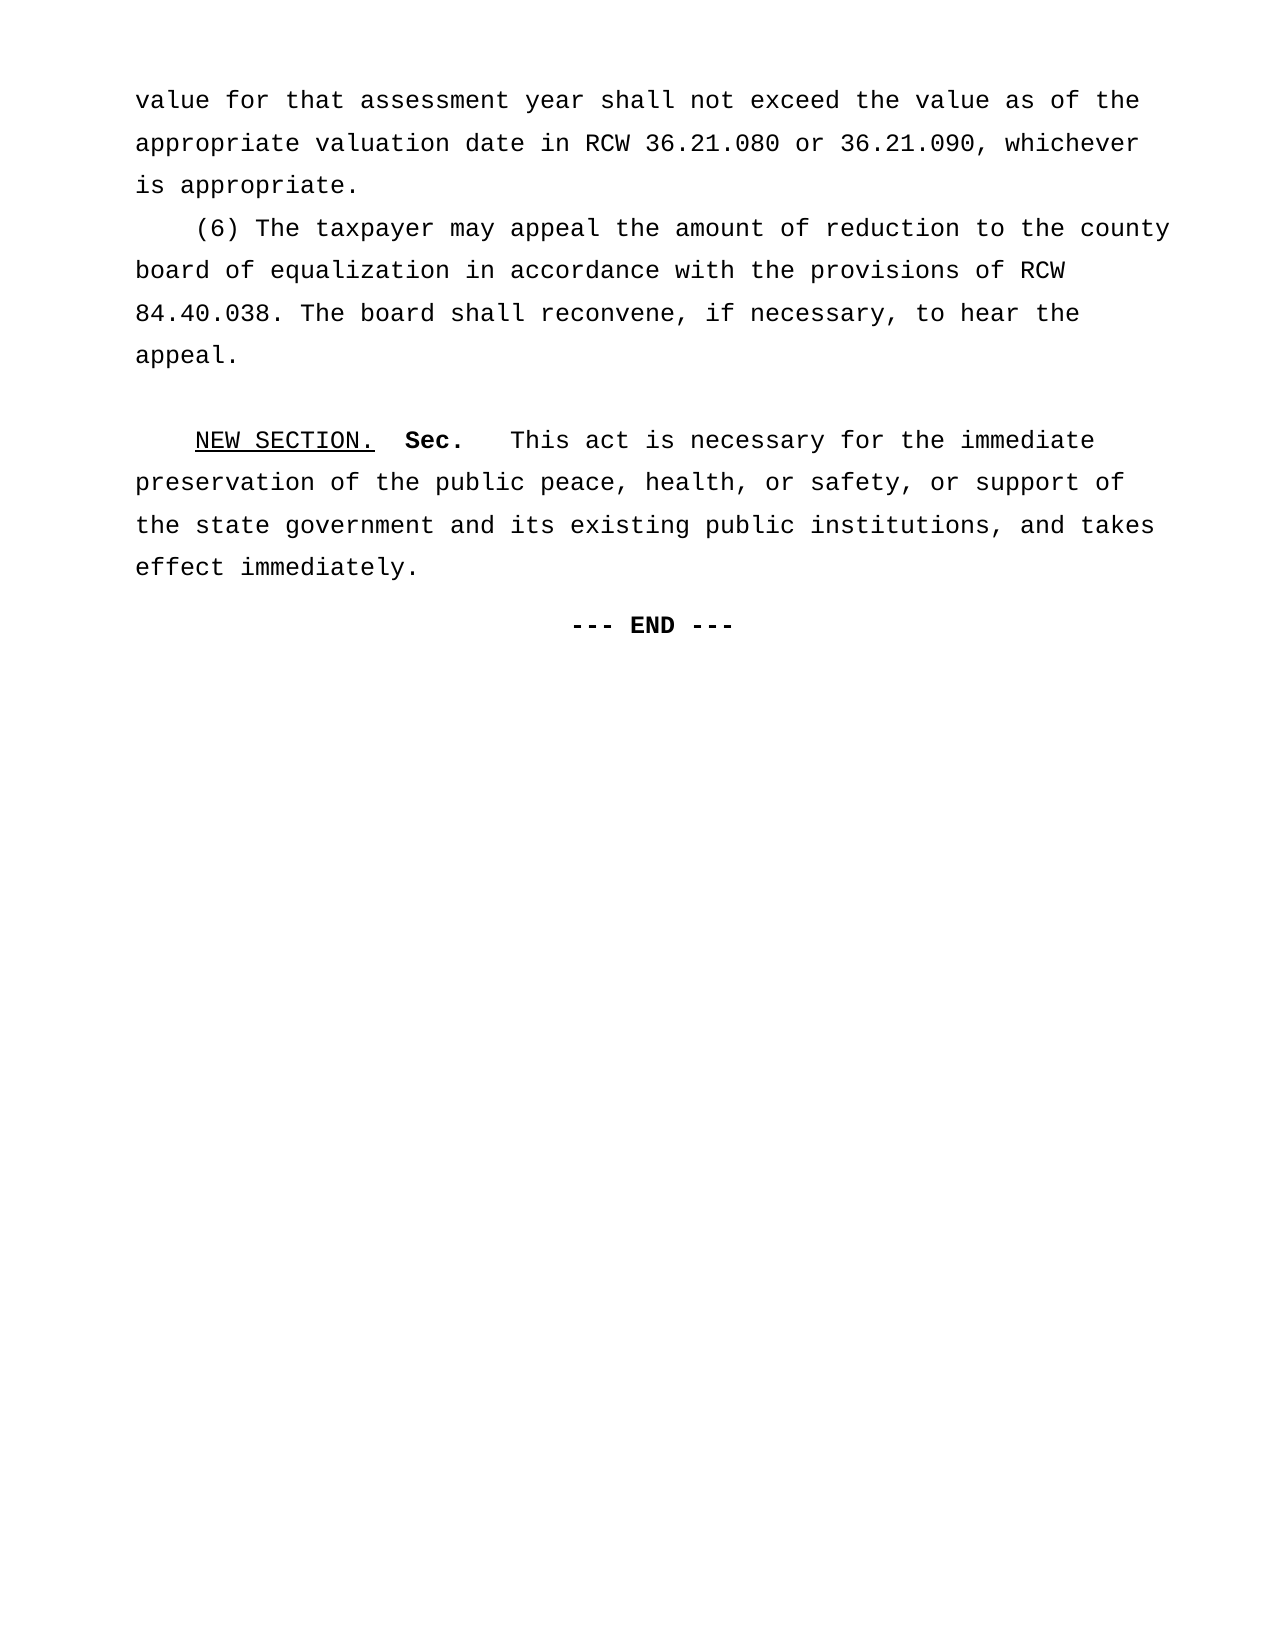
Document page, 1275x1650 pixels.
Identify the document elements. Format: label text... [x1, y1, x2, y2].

text NEW SECTION. Sec. This act is necessary for the immediate preservation of the public peace, health, or safety, or support of the state government and its existing public institutions, and takes effect immediately. [135, 414, 1170, 584]
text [135, 75, 1170, 202]
text --- END --- [135, 612, 1170, 641]
text (6) The taxpayer may appeal the amount of reduction to the county board of equalization in accordance with the provisions of RCW 84.40.038. The board shall reconvene, if necessary, to hear the appeal. [135, 202, 1170, 372]
